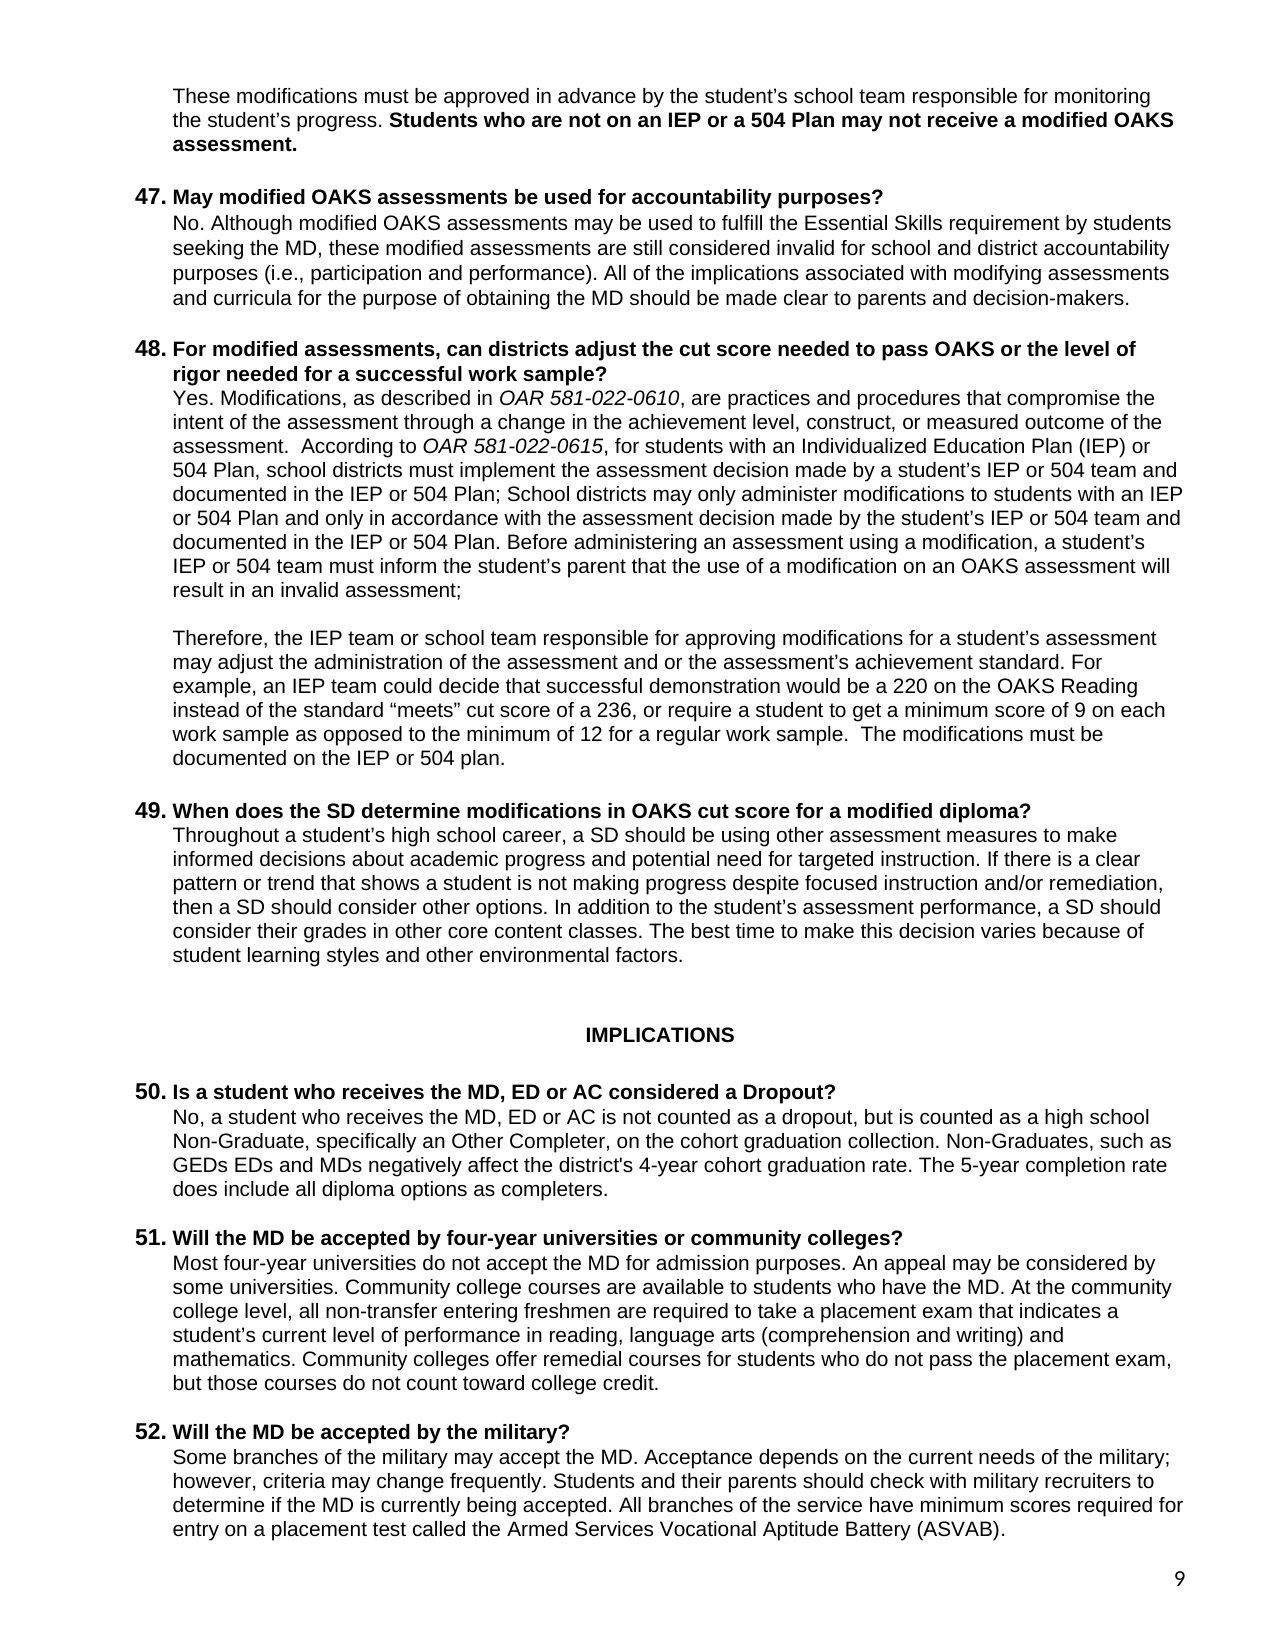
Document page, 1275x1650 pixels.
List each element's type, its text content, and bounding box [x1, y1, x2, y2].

text IMPLICATIONS [135, 1023, 1185, 1047]
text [172, 84, 1185, 156]
list When does the SD determine modifications in OAKS cut score for a modified diploma? [135, 797, 1185, 823]
text No, a student who receives the MD, ED or AC is not counted as a dropout, but is counted as a high school Non-Graduate, specifically an Other Completer, on the cohort graduation collection. Non-Graduates, such as GEDs EDs and MDs negatively affect the district's 4-year cohort graduation rate. The 5-year completion rate does include all diploma options as completers. [172, 1104, 1185, 1200]
text Most four-year universities do not accept the MD for admission purposes. An appeal may be considered by some universities. Community college courses are available to students who have the MD. At the community college level, all non-transfer entering freshmen are required to take a placement exam that indicates a student’s current level of performance in reading, language arts (comprehension and writing) and mathematics. Community colleges offer remedial courses for students who do not pass the placement exam, but those courses do not count toward college credit. [172, 1251, 1185, 1394]
text No. Although modified OAKS assessments may be used to fulfill the Essential Skills requirement by students seeking the MD, these modified assessments are still considered invalid for school and district accountability purposes (i.e., participation and performance). All of the implications associated with modifying assessments and curricula for the purpose of obtaining the MD should be made clear to parents and decision-makers. [172, 210, 1185, 310]
list Is a student who receives the MD, ED or AC considered a Dropout? [135, 1078, 1185, 1104]
text Throughout a student’s high school career, a SD should be using other assessment measures to make informed decisions about academic progress and potential need for targeted instruction. If there is a clear pattern or trend that shows a student is not making progress despite focused instruction and/or remediation, then a SD should consider other options. In addition to the student’s assessment performance, a SD should consider their grades in other core content classes. The best time to make this decision varies because of student learning styles and other environmental factors. [172, 823, 1185, 967]
text Therefore, the IEP team or school team responsible for approving modifications for a student’s assessment may adjust the administration of the assessment and or the assessment’s achievement standard. For example, an IEP team could decide that successful demonstration would be a 220 on the OAKS Reading instead of the standard “meets” cut score of a 236, or require a student to get a minimum score of 9 on each work sample as opposed to the minimum of 12 for a regular work sample. The modifications must be documented on the IEP or 504 plan. [172, 626, 1185, 769]
text Yes. Modifications, as described in OAR 581-022-0610, are practices and procedures that compromise the intent of the assessment through a change in the achievement level, construct, or measured outcome of the assessment. According to OAR 581-022-0615, for students with an Individualized Education Plan (IEP) or 504 Plan, school districts must implement the assessment decision made by a student’s IEP or 504 team and documented in the IEP or 504 Plan; School districts may only administer modifications to students with an IEP or 504 Plan and only in accordance with the assessment decision made by the student’s IEP or 504 team and documented in the IEP or 504 Plan. Before administering an assessment using a modification, a student’s IEP or 504 team must inform the student’s parent that the use of a modification on an OAKS assessment will result in an invalid assessment; [172, 386, 1185, 602]
list For modified assessments, can districts adjust the cut score needed to pass OAKS or the level of rigor needed for a successful work sample? [135, 335, 1185, 386]
text Some branches of the military may accept the MD. Acceptance depends on the current needs of the military; however, criteria may change frequently. Students and their parents should check with military recruiters to determine if the MD is currently being accepted. All branches of the service have minimum scores required for entry on a placement test called the Armed Services Vocational Aptitude Battery (ASVAB). [172, 1445, 1185, 1541]
list May modified OAKS assessments be used for accountability purposes? [135, 183, 1185, 210]
list Will the MD be accepted by the military? [135, 1418, 1185, 1445]
list Will the MD be accepted by four-year universities or community colleges? [135, 1224, 1185, 1251]
